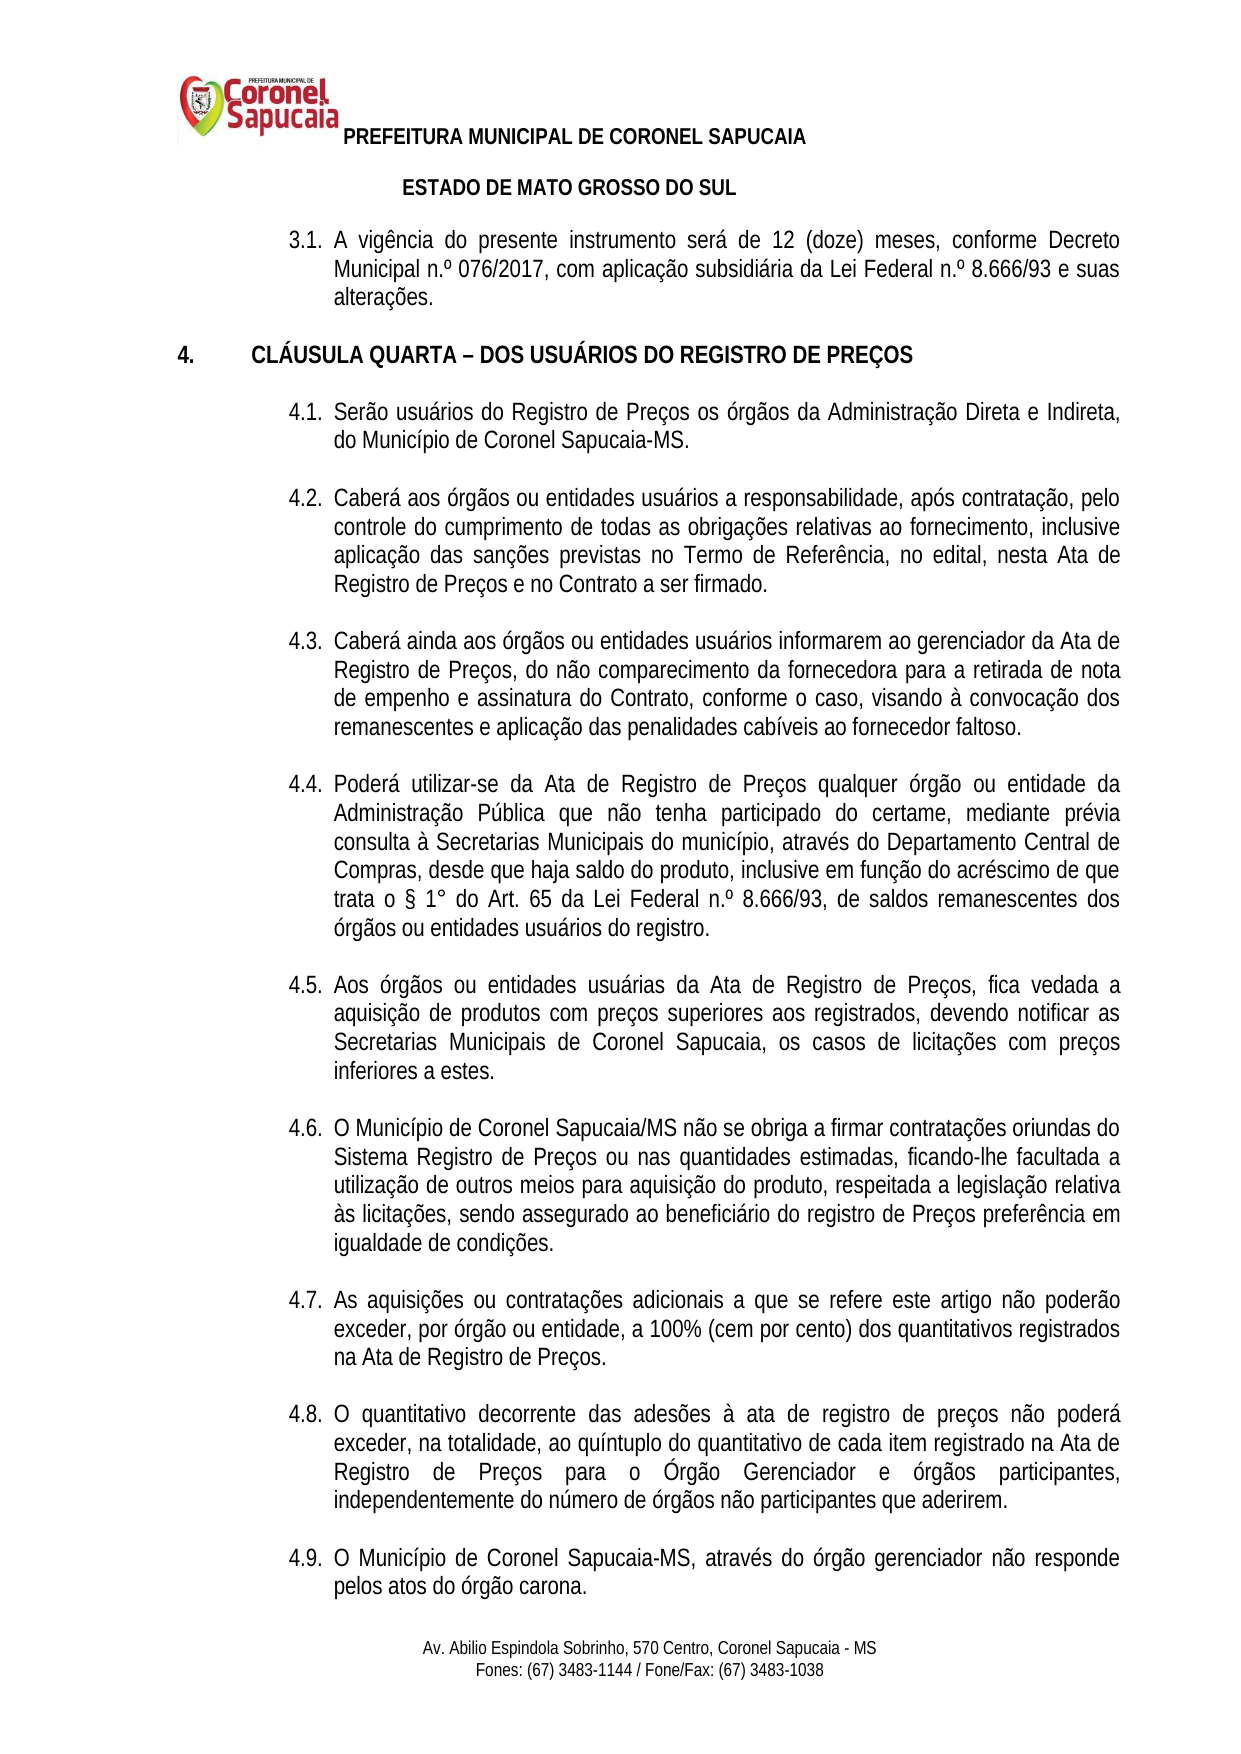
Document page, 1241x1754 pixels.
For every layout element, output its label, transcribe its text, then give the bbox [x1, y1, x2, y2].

list Aos órgãos ou entidades usuárias da Ata de Registro de Preços, fica vedada a aquisição de produtos com preços superiores aos registrados, devendo notificar as Secretarias Municipais de Coronel Sapucaia, os casos de licitações com preços inferiores a estes. [288, 970, 1122, 1084]
list A vigência do presente instrumento será de 12 (doze) meses, conforme Decreto Municipal n.º 076/2017, com aplicação subsidiária da Lei Federal n.º 8.666/93 e suas alterações. [288, 225, 1122, 311]
list O Município de Coronel Sapucaia-MS, através do órgão gerenciador não responde pelos atos do órgão carona. [288, 1543, 1122, 1600]
list Serão usuários do Registro de Preços os órgãos da Administração Direta e Indireta, do Município de Coronel Sapucaia-MS. [288, 397, 1122, 454]
list Caberá aos órgãos ou entidades usuários a responsabilidade, após contratação, pelo controle do cumprimento de todas as obrigações relativas ao fornecimento, inclusive aplicação das sanções previstas no Termo de Referência, no edital, nesta Ata de Registro de Preços e no Contrato a ser firmado. [288, 483, 1122, 597]
list O Município de Coronel Sapucaia/MS não se obriga a firmar contratações oriundas do Sistema Registro de Preços ou nas quantidades estimadas, ficando-lhe facultada a utilização de outros meios para aquisição do produto, respeitada a legislação relativa às licitações, sendo assegurado ao beneficiário do registro de Preços preferência em igualdade de condições. [288, 1113, 1122, 1256]
list Poderá utilizar-se da Ata de Registro de Preços qualquer órgão ou entidade da Administração Pública que não tenha participado do certame, mediante prévia consulta à Secretarias Municipais do município, através do Departamento Central de Compras, desde que haja saldo do produto, inclusive em função do acréscimo de que trata o § 1° do Art. 65 da Lei Federal n.º 8.666/93, de saldos remanescentes dos órgãos ou entidades usuários do registro. [288, 769, 1122, 941]
list O quantitativo decorrente das adesões à ata de registro de preços não poderá exceder, na totalidade, ao quíntuplo do quantitativo de cada item registrado na Ata de Registro de Preços para o Órgão Gerenciador e órgãos participantes, independentemente do número de órgãos não participantes que aderirem. [288, 1399, 1122, 1514]
picture [177, 73, 343, 145]
list As aquisições ou contratações adicionais a que se refere este artigo não poderão exceder, por órgão ou entidade, a 100% (cem por cento) dos quantitativos registrados na Ata de Registro de Preços. [288, 1285, 1122, 1371]
list Caberá ainda aos órgãos ou entidades usuários informarem ao gerenciador da Ata de Registro de Preços, do não comparecimento da fornecedora para a retirada de nota de empenho e assinatura do Contrato, conforme o caso, visando à convocação dos remanescentes e aplicação das penalidades cabíveis ao fornecedor faltoso. [288, 626, 1122, 741]
list CLÁUSULA QUARTA – DOS USUÁRIOS DO REGISTRO DE PREÇOS [177, 339, 1122, 368]
